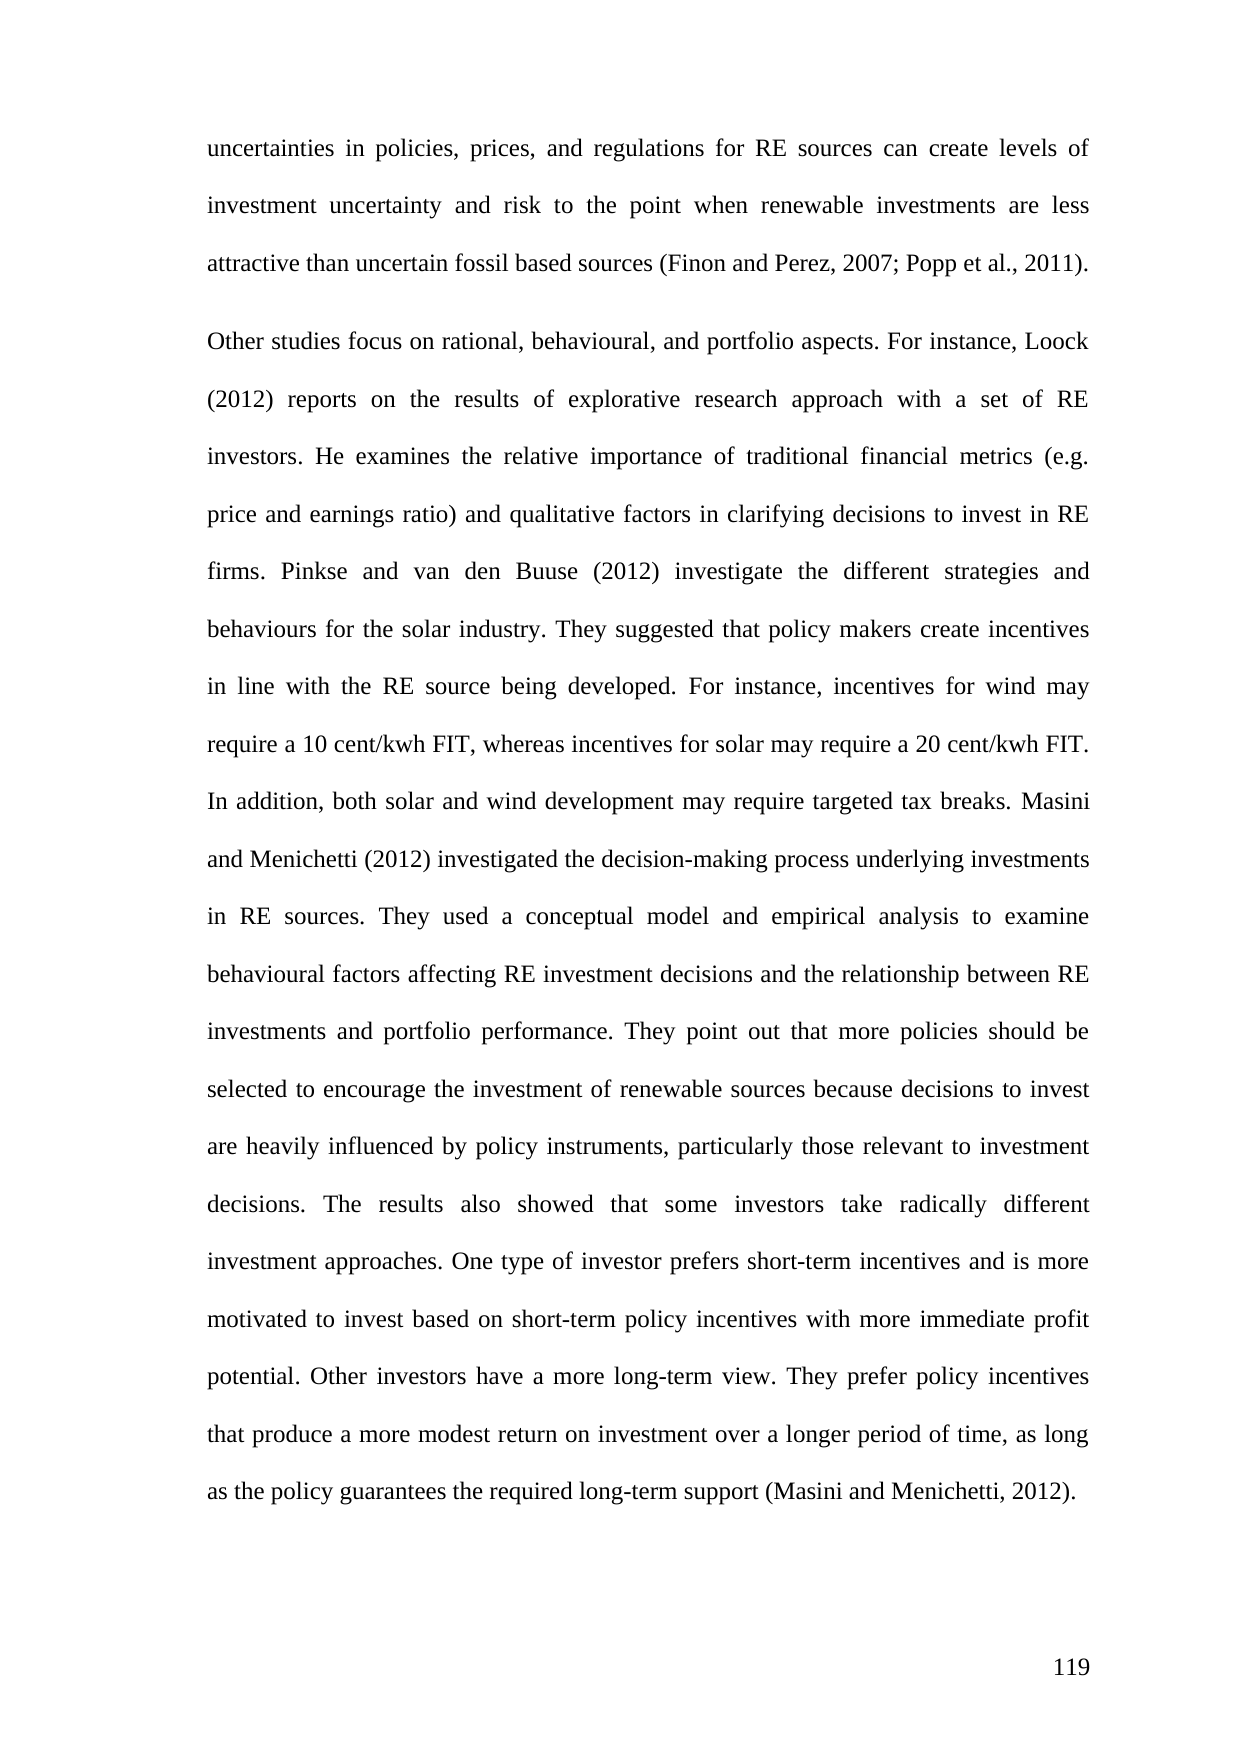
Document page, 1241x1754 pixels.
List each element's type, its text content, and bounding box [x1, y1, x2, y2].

text Other studies focus on rational, behavioural, and portfolio aspects. For instance, Loock (2012) reports on the results of explorative research approach with a set of RE investors. He examines the relative importance of traditional financial metrics (e.g. price and earnings ratio) and qualitative factors in clarifying decisions to invest in RE firms. Pinkse and van den Buuse (2012) investigate the different strategies and behaviours for the solar industry. They suggested that policy makers create incentives in line with the RE source being developed. For instance, incentives for wind may require a 10 cent/kwh FIT, whereas incentives for solar may require a 20 cent/kwh FIT. In addition, both solar and wind development may require targeted tax breaks. Masini and Menichetti (2012) investigated the decision-making process underlying investments in RE sources. They used a conceptual model and empirical analysis to examine behavioural factors affecting RE investment decisions and the relationship between RE investments and portfolio performance. They point out that more policies should be selected to encourage the investment of renewable sources because decisions to invest are heavily influenced by policy instruments, particularly those relevant to investment decisions. The results also showed that some investors take radically different investment approaches. One type of investor prefers short-term incentives and is more motivated to invest based on short-term policy incentives with more immediate profit potential. Other investors have a more long-term view. They prefer policy incentives that produce a more modest return on investment over a longer period of time, as long as the policy guarantees the required long-term support (Masini and Menichetti, 2012). [207, 326, 1090, 729]
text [207, 133, 1090, 277]
text Other studies focus on rational, behavioural, and portfolio aspects. For instance, Loock (2012) reports on the results of explorative research approach with a set of RE investors. He examines the relative importance of traditional financial metrics (e.g. price and earnings ratio) and qualitative factors in clarifying decisions to invest in RE firms. Pinkse and van den Buuse (2012) investigate the different strategies and behaviours for the solar industry. They suggested that policy makers create incentives in line with the RE source being developed. For instance, incentives for wind may require a 10 cent/kwh FIT, whereas incentives for solar may require a 20 cent/kwh FIT. In addition, both solar and wind development may require targeted tax breaks. Masini and Menichetti (2012) investigated the decision-making process underlying investments in RE sources. They used a conceptual model and empirical analysis to examine behavioural factors affecting RE investment decisions and the relationship between RE investments and portfolio performance. They point out that more policies should be selected to encourage the investment of renewable sources because decisions to invest are heavily influenced by policy instruments, particularly those relevant to investment decisions. The results also showed that some investors take radically different investment approaches. One type of investor prefers short-term incentives and is more motivated to invest based on short-term policy incentives with more immediate profit potential. Other investors have a more long-term view. They prefer policy incentives that produce a more modest return on investment over a longer period of time, as long as the policy guarantees the required long-term support (Masini and Menichetti, 2012). [207, 757, 1090, 1505]
